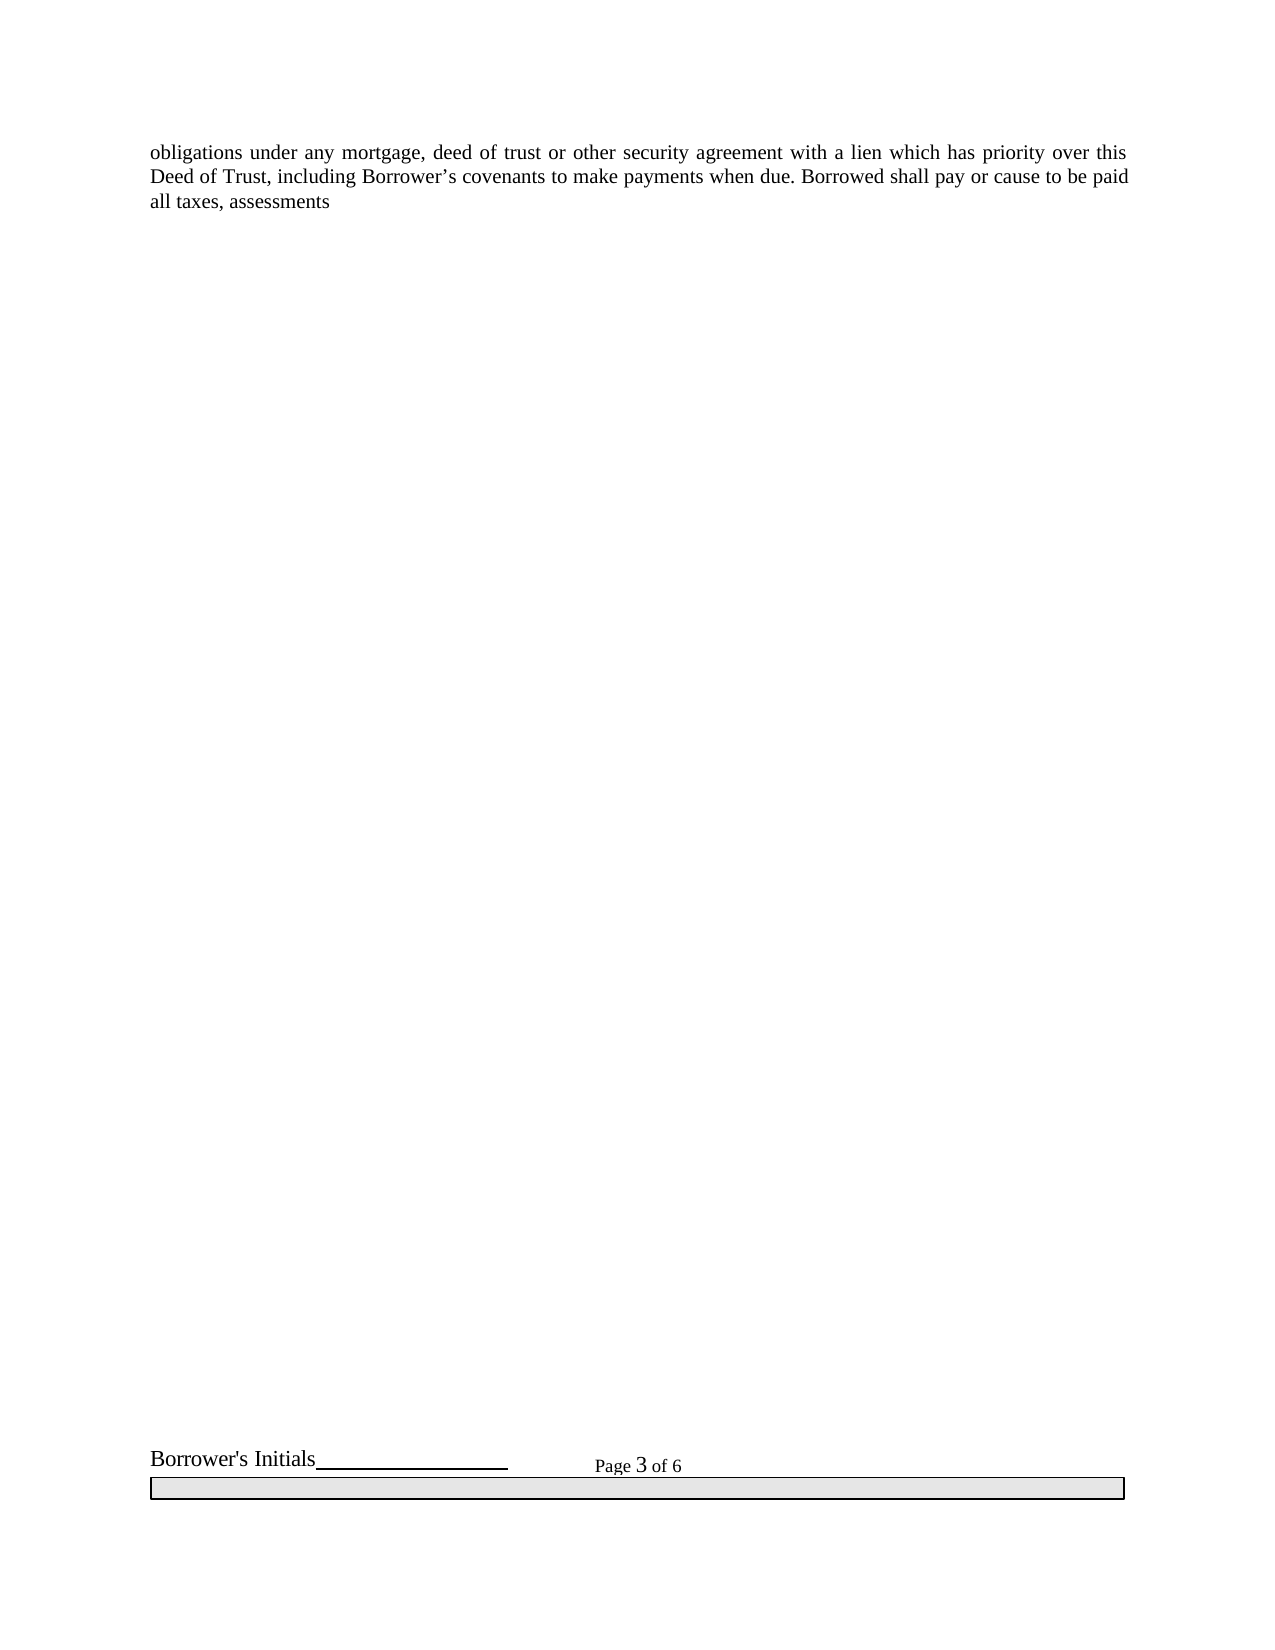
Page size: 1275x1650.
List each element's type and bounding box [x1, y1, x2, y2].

list [150, 139, 1129, 213]
